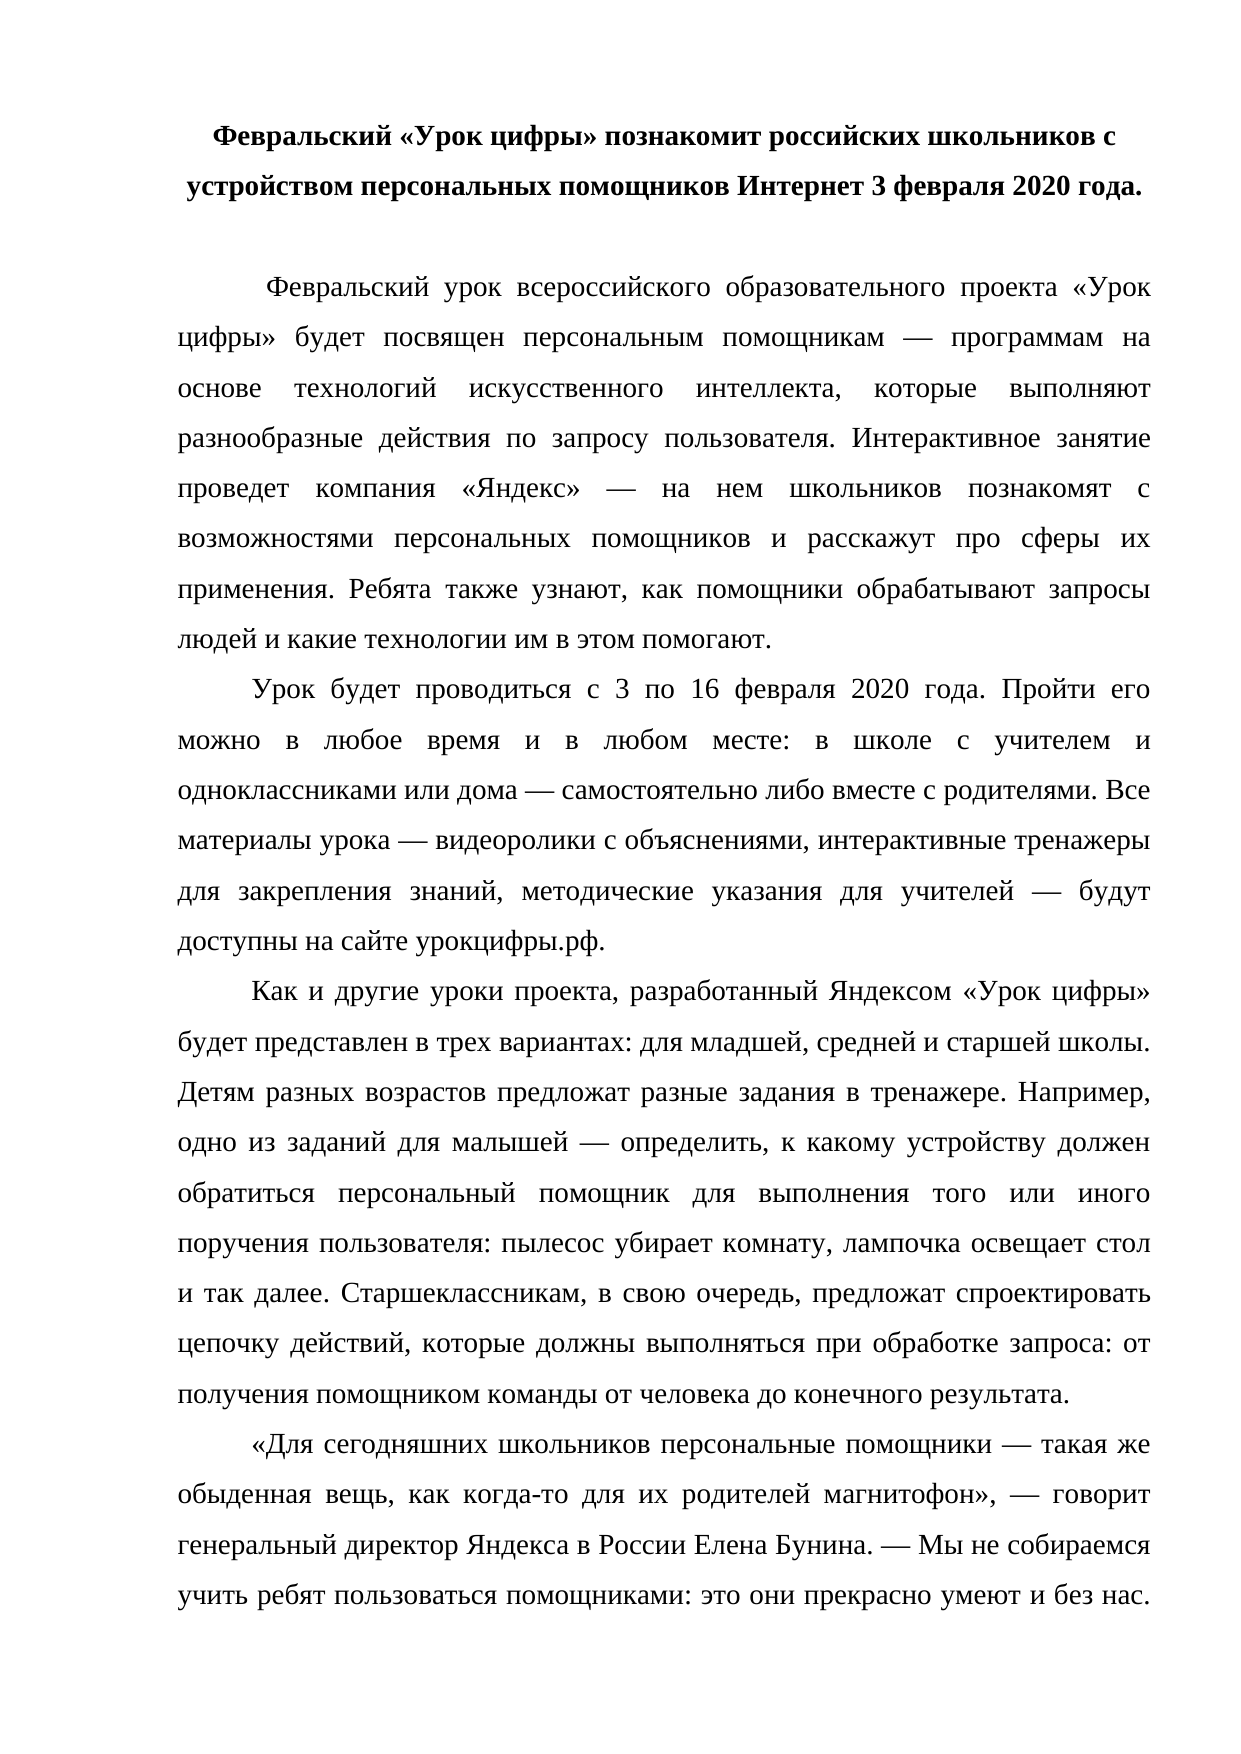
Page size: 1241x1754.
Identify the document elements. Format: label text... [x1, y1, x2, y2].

text Как и другие уроки проекта, разработанный Яндексом «Урок цифры» будет представлен в трех вариантах: для младшей, средней и старшей школы. Детям разных возрастов предложат разные задания в тренажере. Например, одно из заданий для малышей — определить, к какому устройству должен обратиться персональный помощник для выполнения того или иного поручения пользователя: пылесос убирает комнату, лампочка освещает стол и так далее. Старшеклассникам, в свою очередь, предложат спроектировать цепочку действий, которые должны выполняться при обработке запроса: от получения помощником команды от человека до конечного результата. [177, 973, 1152, 1409]
text Урок будет проводиться с 3 по 16 февраля 2020 года. Пройти его можно в любое время и в любом месте: в школе с учителем и одноклассниками или дома — самостоятельно либо вместе с родителями. Все материалы урока — видеоролики с объяснениями, интерактивные тренажеры для закрепления знаний, методические указания для учителей — будут доступны на сайте урокцифры.рф. [177, 672, 1152, 957]
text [177, 1426, 1152, 1611]
text Февральский «Урок цифры» познакомит российских школьников с устройством персональных помощников Интернет 3 февраля 2020 года. [177, 118, 1152, 202]
text Февральский урок всероссийского образовательного проекта «Урок цифры» будет посвящен персональным помощникам — программам на основе технологий искусственного интеллекта, которые выполняют разнообразные действия по запросу пользователя. Интерактивное занятие проведет компания «Яндекс» — на нем школьников познакомят с возможностями персональных помощников и расскажут про сферы их применения. Ребята также узнают, как помощники обрабатывают запросы людей и какие технологии им в этом помогают. [177, 269, 1152, 655]
